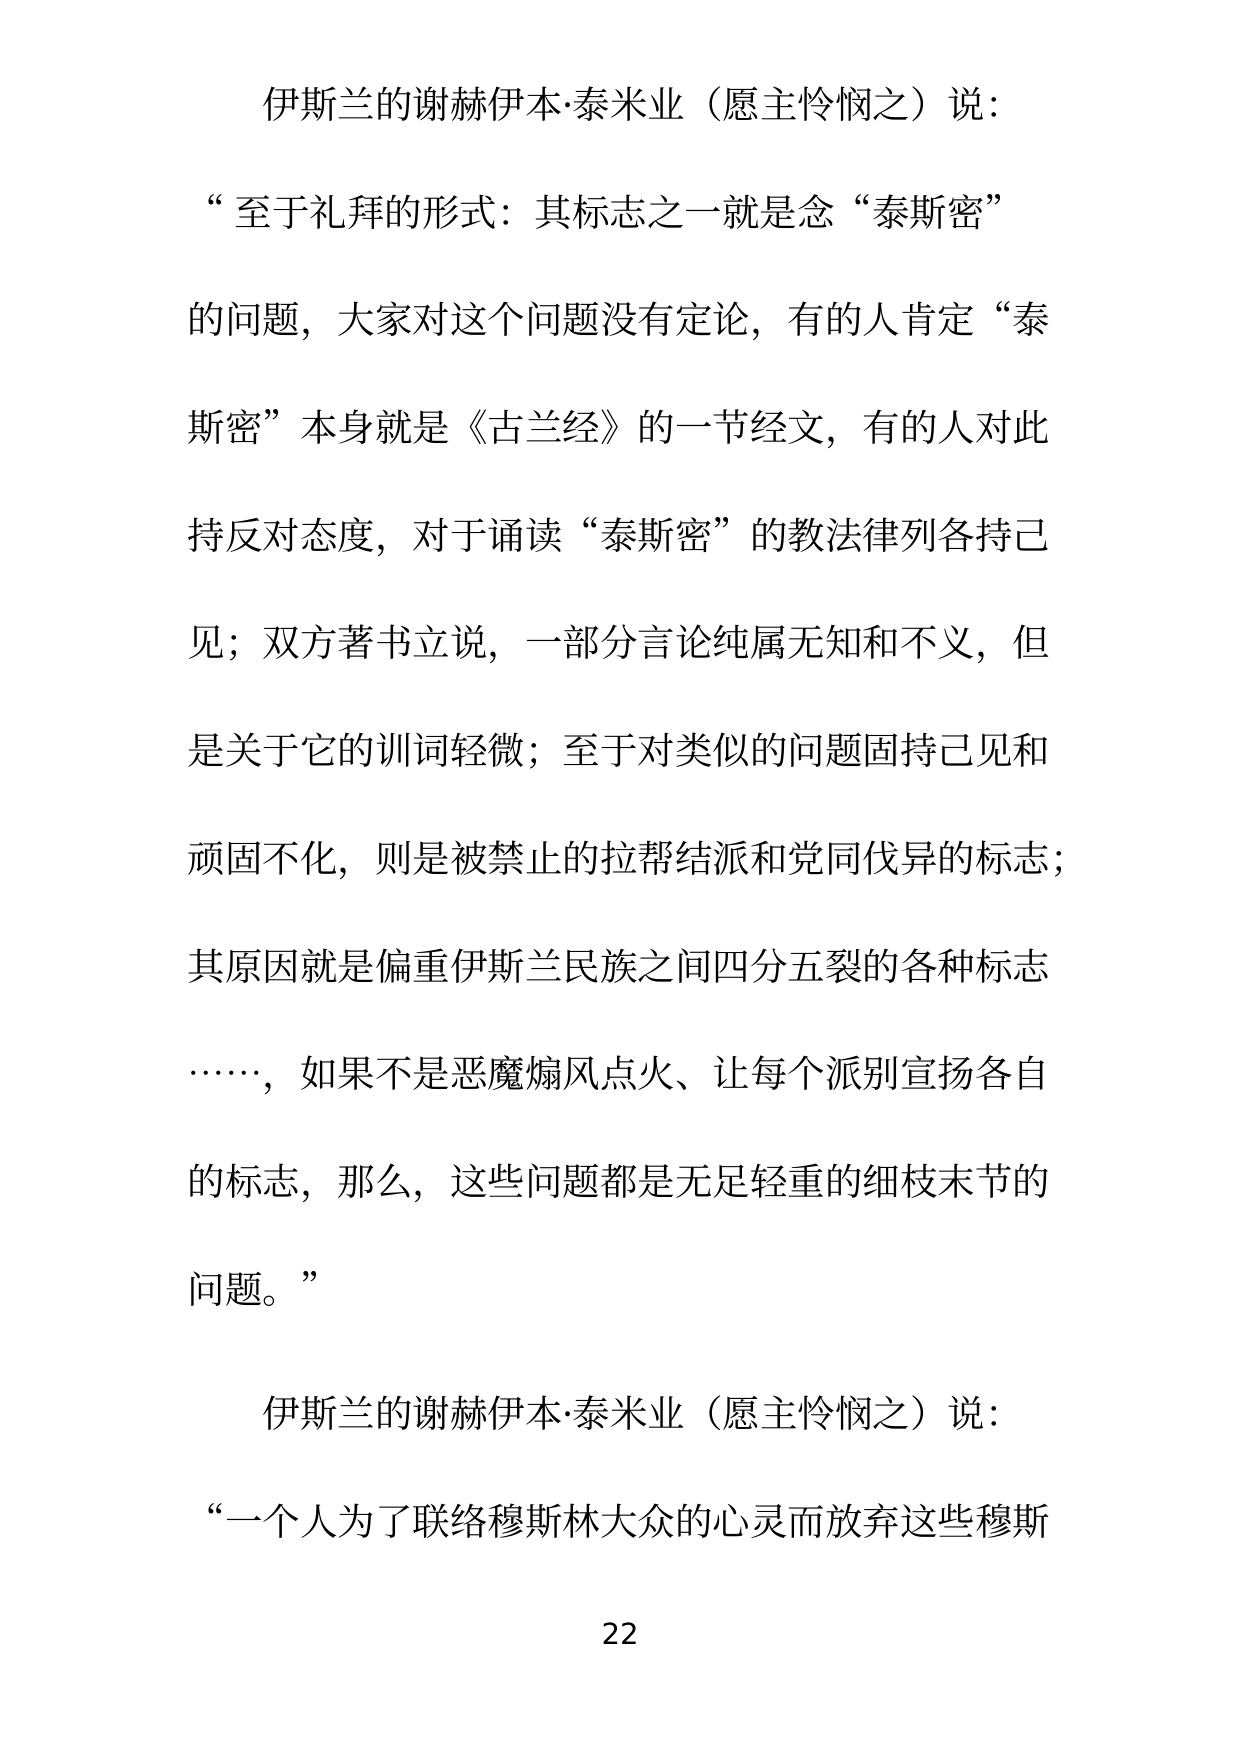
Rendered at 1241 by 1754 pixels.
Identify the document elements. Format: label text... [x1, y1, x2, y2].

text 伊斯兰的谢赫伊本·泰米业（愿主怜悯之）说：“ 至于礼拜的形式：其标志之一就是念“泰斯密”的问题，大家对这个问题没有定论，有的人肯定“泰斯密”本身就是《古兰经》的一节经文，有的人对此持反对态度，对于诵读“泰斯密”的教法律列各持己见；双方著书立说，一部分言论纯属无知和不义，但是关于它的训词轻微；至于对类似的问题固持己见和顽固不化，则是被禁止的拉帮结派和党同伐异的标志；其原因就是偏重伊斯兰民族之间四分五裂的各种标志……，如果不是恶魔煽风点火、让每个派别宣扬各自的标志，那么，这些问题都是无足轻重的细枝末节的问题。” [187, 75, 1053, 1314]
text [187, 1385, 1053, 1546]
